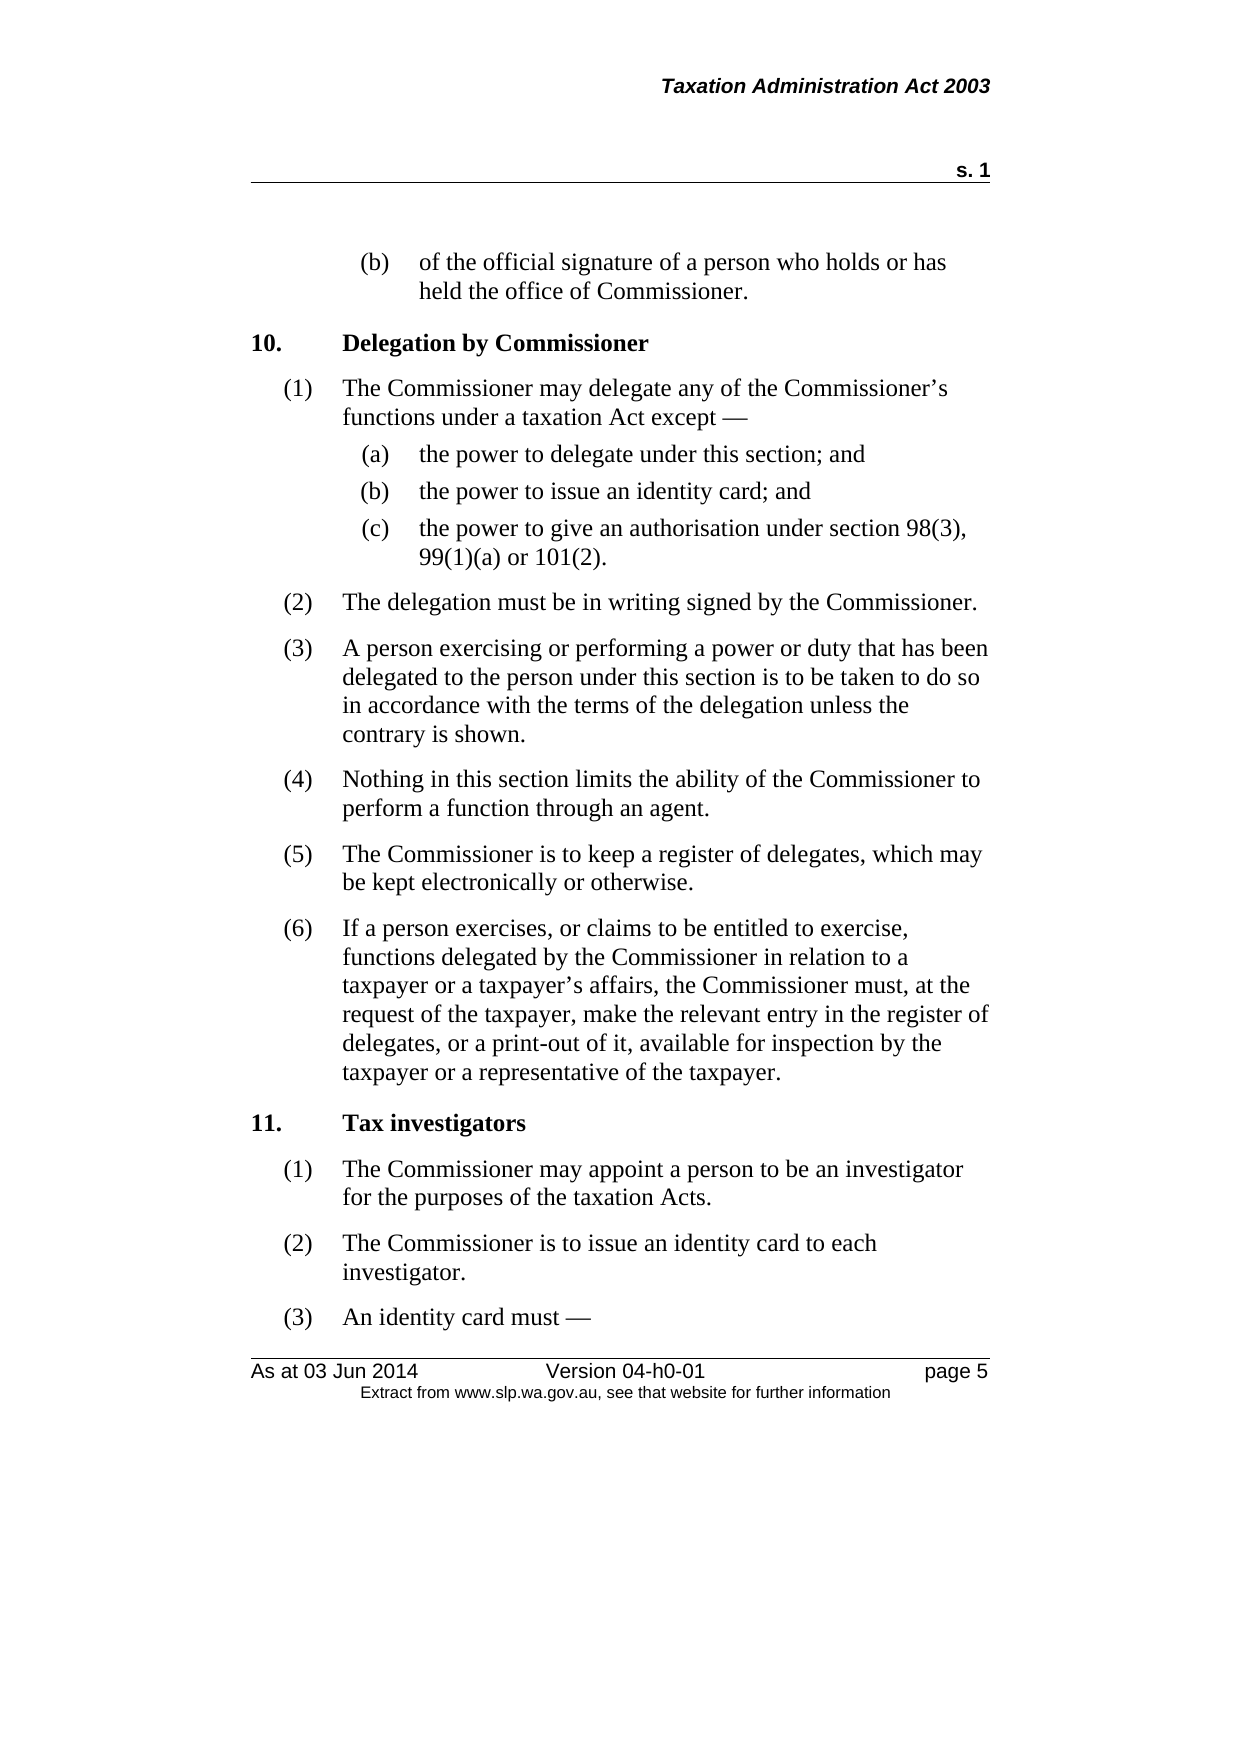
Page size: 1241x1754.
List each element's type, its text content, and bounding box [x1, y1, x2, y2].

text (2) The Commissioner is to issue an identity card to each investigator. [251, 1228, 990, 1285]
text (a) the power to delegate under this section; and [251, 439, 990, 468]
text (2) The delegation must be in writing signed by the Commissioner. [251, 587, 990, 616]
text (c) the power to give an authorisation under section 98(3), 99(1)(a) or 101(2). [251, 513, 990, 571]
text (b) of the official signature of a person who holds or has held the office of Commissioner. [251, 247, 990, 305]
text (1) The Commissioner may delegate any of the Commissioner’s functions under a taxation Act except — [251, 373, 990, 431]
text (1) The Commissioner may appoint a person to be an investigator for the purposes of the taxation Acts. [251, 1154, 990, 1211]
text (4) Nothing in this section limits the ability of the Commissioner to perform a function through an agent. [251, 764, 990, 822]
text (3) A person exercising or performing a power or duty that has been delegated to the person under this section is to be taken to do so in accordance with the terms of the delegation unless the contrary is shown. [251, 633, 990, 748]
subtitle 11. Tax investigators [251, 1108, 990, 1137]
subtitle 10. Delegation by Commissioner [251, 328, 990, 357]
text (5) The Commissioner is to keep a register of delegates, which may be kept electronically or otherwise. [251, 839, 990, 896]
text (b) the power to issue an identity card; and [251, 476, 990, 505]
text (3) An identity card must — [251, 1302, 990, 1331]
text (6) If a person exercises, or claims to be entitled to exercise, functions delegated by the Commissioner in relation to a taxpayer or a taxpayer’s affairs, the Commissioner must, at the request of the taxpayer, make the relevant entry in the register of delegates, or a print-out of it, available for inspection by the taxpayer or a representative of the taxpayer. [251, 913, 990, 1085]
